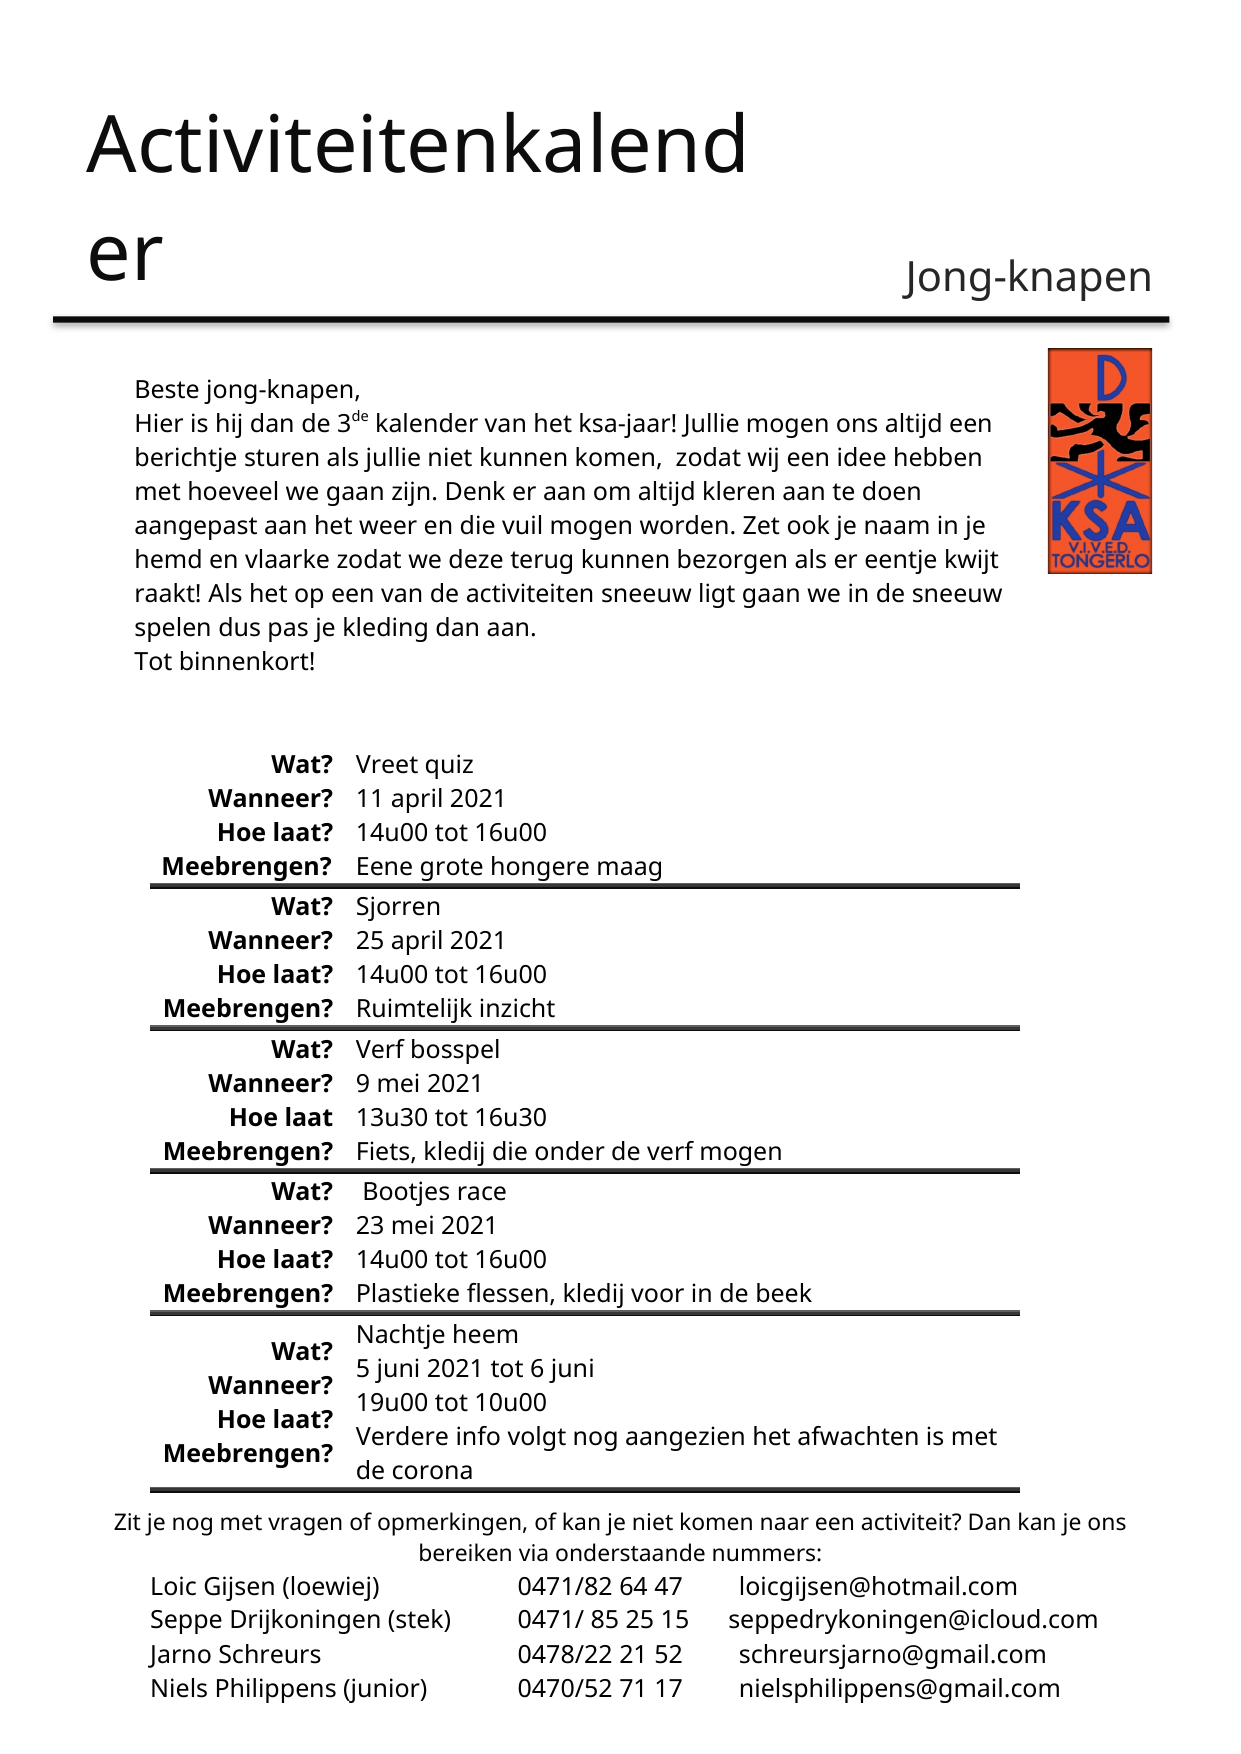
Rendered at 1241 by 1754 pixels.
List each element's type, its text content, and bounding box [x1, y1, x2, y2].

table_cell Nachtje heem 5 juni 2021 tot 6 juni 19u00 tot 10u00 Verdere info volgt nog aangezien het afwachten is met de corona [344, 1316, 1020, 1487]
table_cell Sjorren 25 april 2021 14u00 tot 16u00 Ruimtelijk inzicht [344, 889, 1020, 1025]
table_cell Wat? Wanneer? Hoe laat? Meebrengen? [150, 889, 344, 1025]
table_header Vreet quiz 11 april 2021 14u00 tot 16u00 Eene grote hongere maag [344, 746, 1020, 882]
table_cell Wat? Wanneer? Hoe laat Meebrengen? [150, 1031, 344, 1167]
table_header Activiteitenkalender [75, 88, 798, 303]
text Tot binnenkort! [134, 644, 1035, 678]
text Hier is hij dan de 3de kalender van het ksa-jaar! Jullie mogen ons altijd een berichtje sturen als jullie niet kunnen komen, zodat wij een idee hebben met hoeveel we gaan zijn. Denk er aan om altijd kleren aan te doen aangepast aan het weer en die vuil mogen worden. Zet ook je naam in je hemd en vlaarke zodat we deze terug kunnen bezorgen als er eentje kwijt raakt! Als het op een van de activiteiten sneeuw ligt gaan we in de sneeuw spelen dus pas je kleding dan aan. [134, 406, 1035, 644]
table_cell Verf bosspel 9 mei 2021 13u30 tot 16u30 Fiets, kledij die onder de verf mogen [344, 1031, 1020, 1167]
picture [1047, 348, 1153, 574]
table_header Wat? Wanneer? Hoe laat? Meebrengen? [150, 746, 344, 882]
text Beste jong-knapen, [134, 372, 1035, 406]
table_cell Wat? Wanneer? Hoe laat? Meebrengen? [150, 1174, 344, 1310]
table_cell Bootjes race 23 mei 2021 14u00 tot 16u00 Plastieke flessen, kledij voor in de beek [344, 1174, 1020, 1310]
table_header Jong-knapen [798, 88, 1164, 303]
table_cell Wat? Wanneer? Hoe laat? Meebrengen? [150, 1316, 344, 1487]
